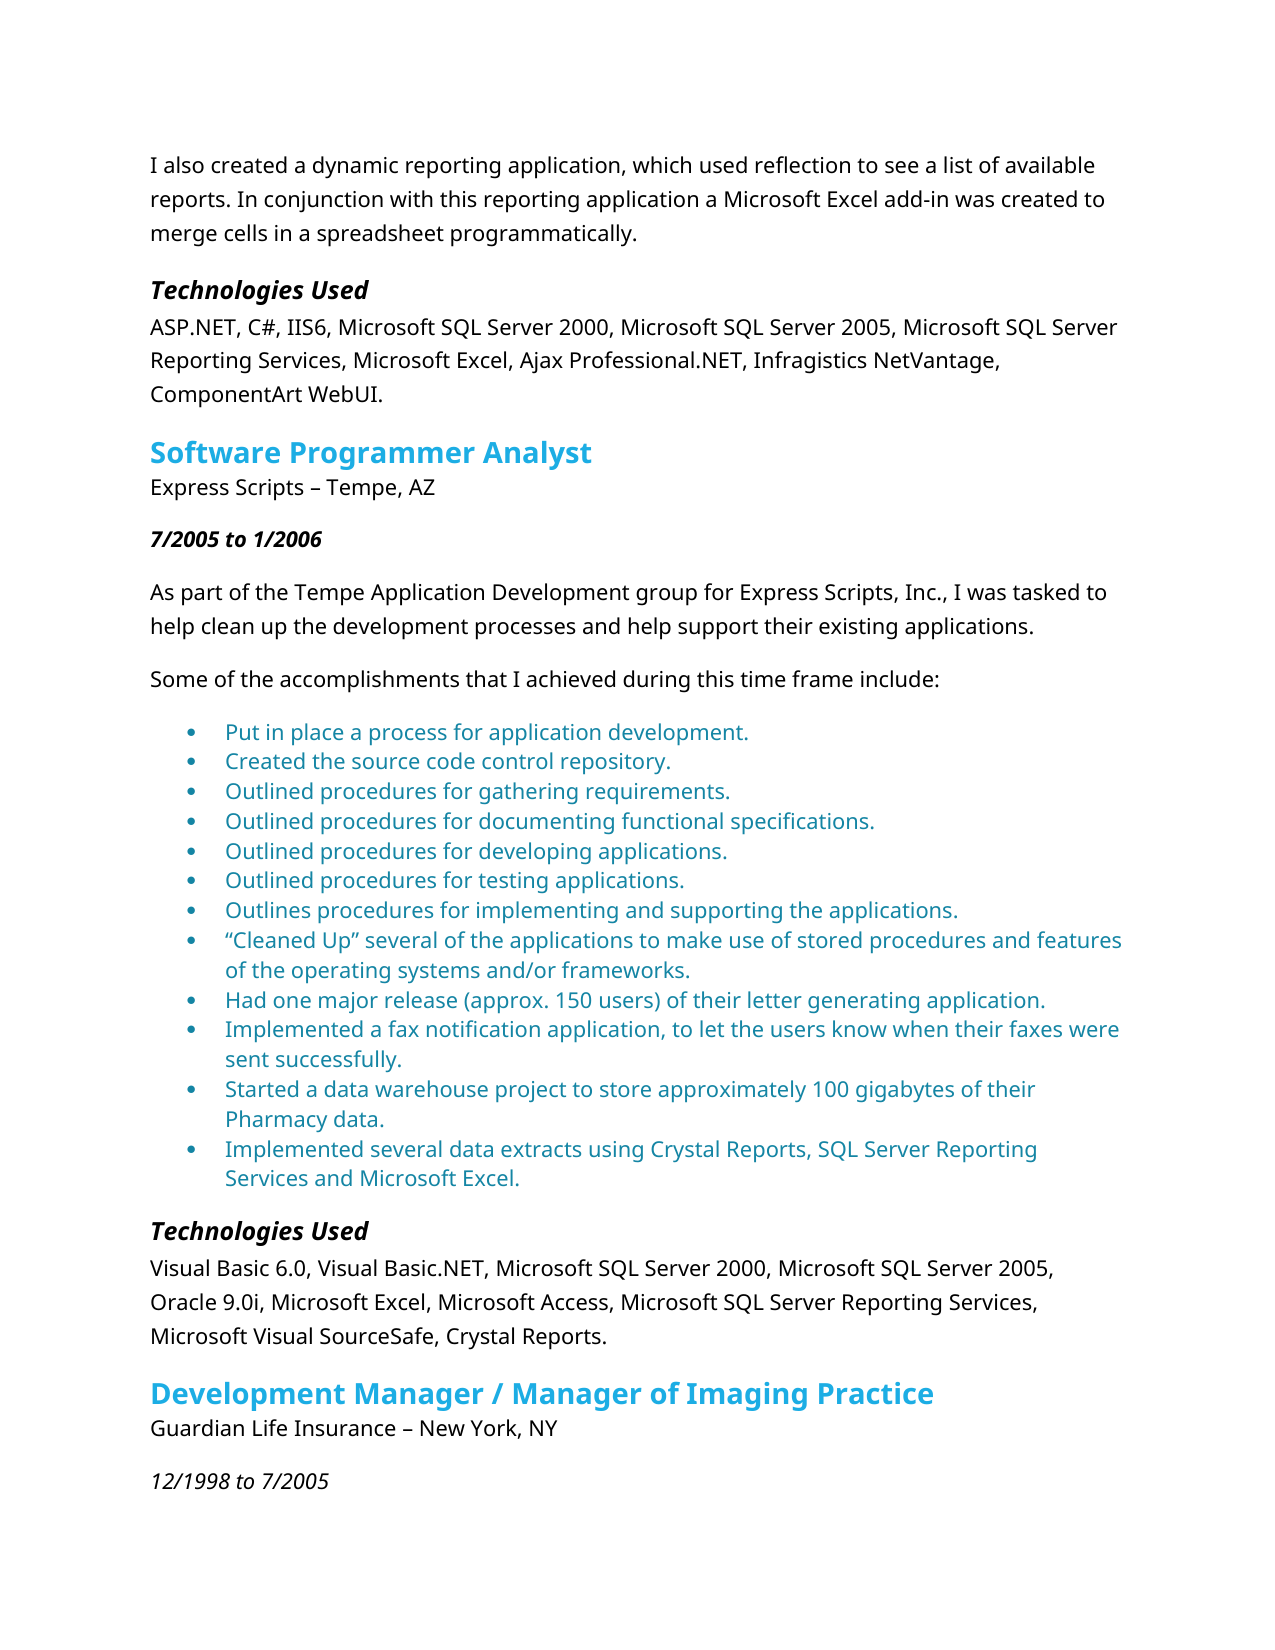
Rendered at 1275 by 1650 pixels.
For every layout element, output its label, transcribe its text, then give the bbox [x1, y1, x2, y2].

subtitle Technologies Used [150, 273, 1125, 307]
list Put in place a process for application development. [187, 717, 1125, 746]
list Outlined procedures for documenting functional specifications. [187, 806, 1125, 836]
text Visual Basic 6.0, Visual Basic.NET, Microsoft SQL Server 2000, Microsoft SQL Server 2005, Oracle 9.0i, Microsoft Excel, Microsoft Access, Microsoft SQL Server Reporting Services, Microsoft Visual SourceSafe, Crystal Reports. [150, 1253, 1125, 1351]
list Outlined procedures for testing applications. [187, 866, 1125, 895]
list “Cleaned Up” several of the applications to make use of stored procedures and features of the operating systems and/or frameworks. [187, 925, 1125, 985]
list Started a data warehouse project to store approximately 100 gigabytes of their Pharmacy data. [187, 1074, 1125, 1134]
text Guardian Life Insurance – New York, NY [150, 1413, 1125, 1443]
text As part of the Tempe Application Development group for Express Scripts, Inc., I was tasked to help clean up the development processes and help support their existing applications. [150, 577, 1125, 641]
text Some of the accomplishments that I achieved during this time frame include: [150, 664, 1125, 694]
text I also created a dynamic reporting application, which used reflection to see a list of available reports. In conjunction with this reporting application a Microsoft Excel add-in was created to merge cells in a spreadsheet programmatically. [150, 150, 1125, 248]
text Express Scripts – Tempe, AZ [150, 472, 1125, 502]
text ASP.NET, C#, IIS6, Microsoft SQL Server 2000, Microsoft SQL Server 2005, Microsoft SQL Server Reporting Services, Microsoft Excel, Ajax Professional.NET, Infragistics NetVantage, ComponentArt WebUI. [150, 311, 1125, 409]
list Had one major release (approx. 150 users) of their letter generating application. [187, 985, 1125, 1014]
subtitle Technologies Used [150, 1214, 1125, 1248]
list Outlined procedures for gathering requirements. [187, 776, 1125, 806]
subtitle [150, 1373, 1125, 1413]
list Implemented a fax notification application, to let the users know when their faxes were sent successfully. [187, 1014, 1125, 1074]
list Implemented several data extracts using Crystal Reports, SQL Server Reporting Services and Microsoft Excel. [187, 1134, 1125, 1193]
text 12/1998 to 7/2005 [150, 1466, 1125, 1496]
list Outlined procedures for developing applications. [187, 836, 1125, 866]
list Outlines procedures for implementing and supporting the applications. [187, 895, 1125, 925]
subtitle Software Programmer Analyst [150, 432, 1125, 472]
list Created the source code control repository. [187, 746, 1125, 776]
text 7/2005 to 1/2006 [150, 524, 1125, 554]
